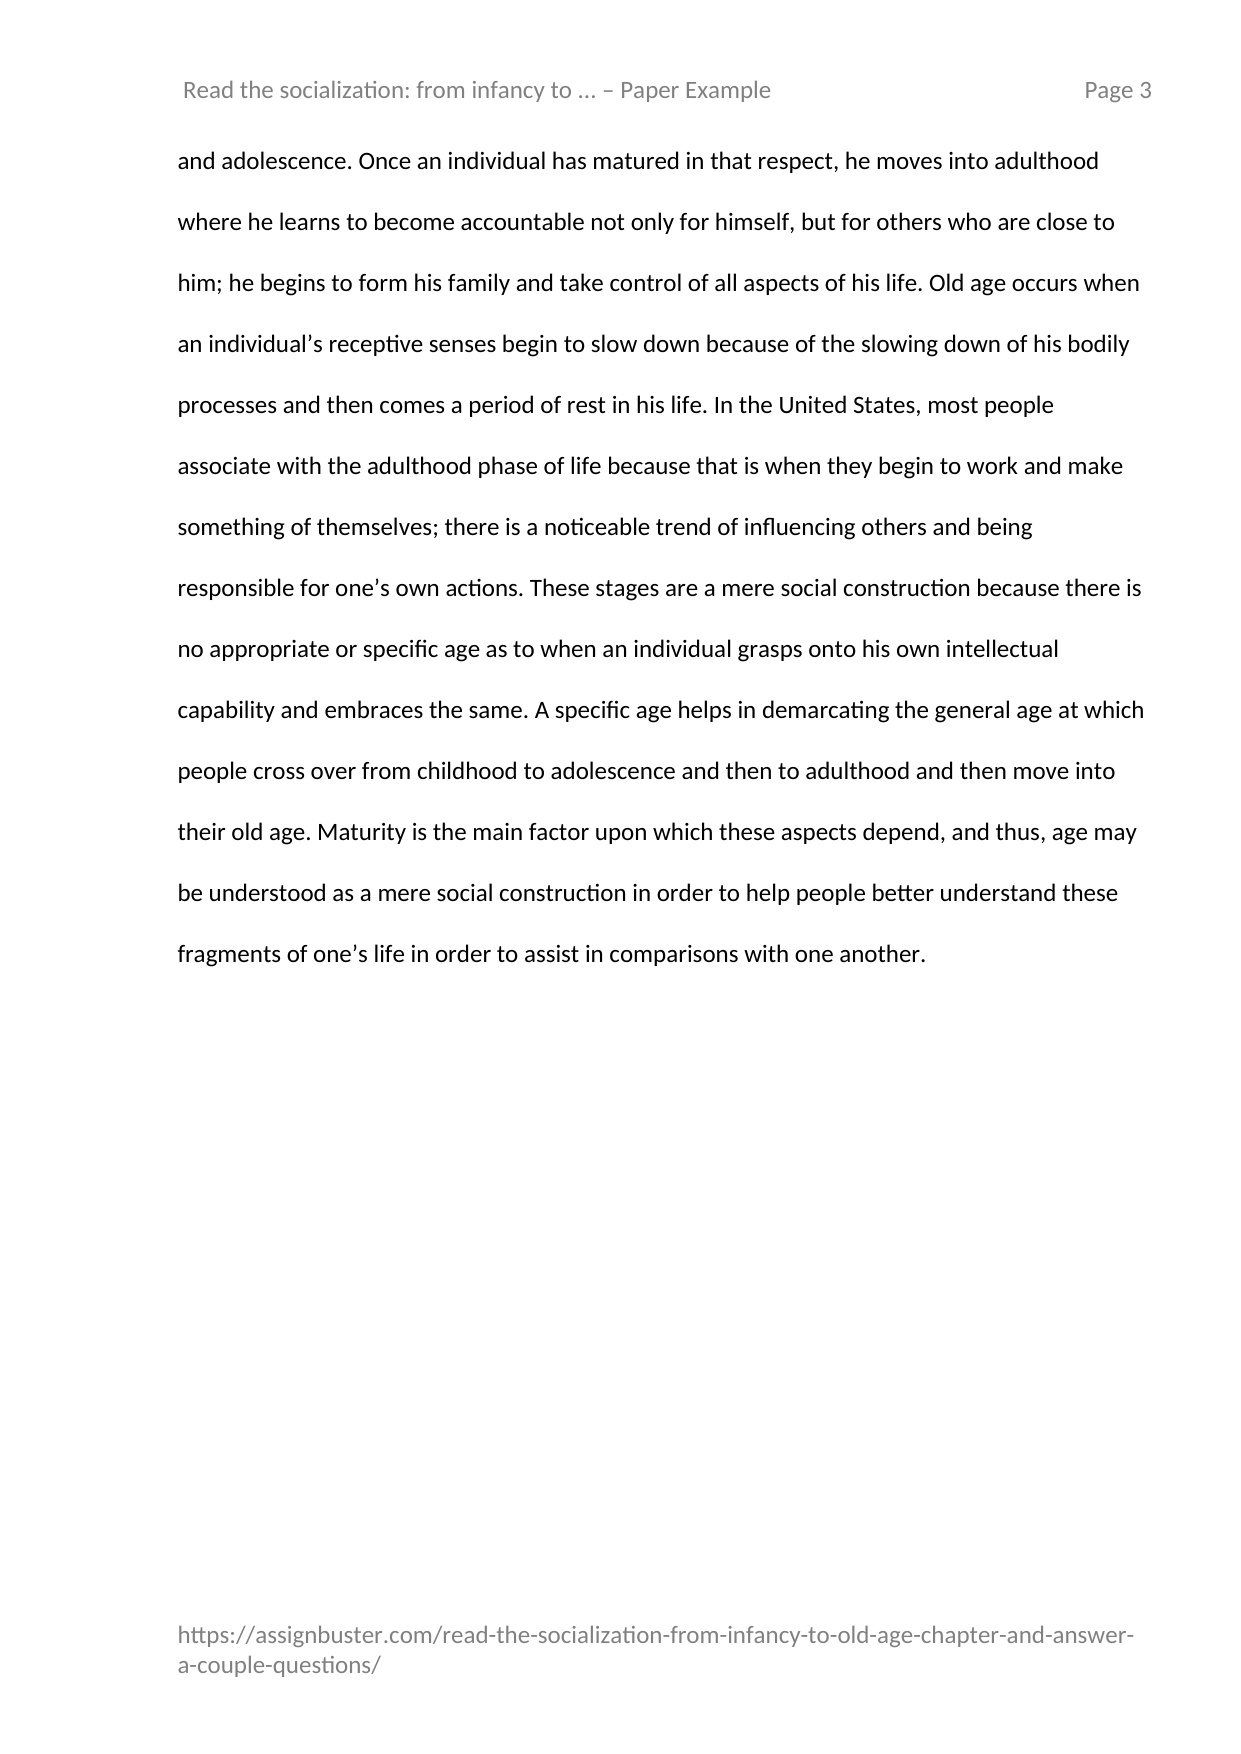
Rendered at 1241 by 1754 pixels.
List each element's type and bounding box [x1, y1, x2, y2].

text [177, 145, 1152, 969]
